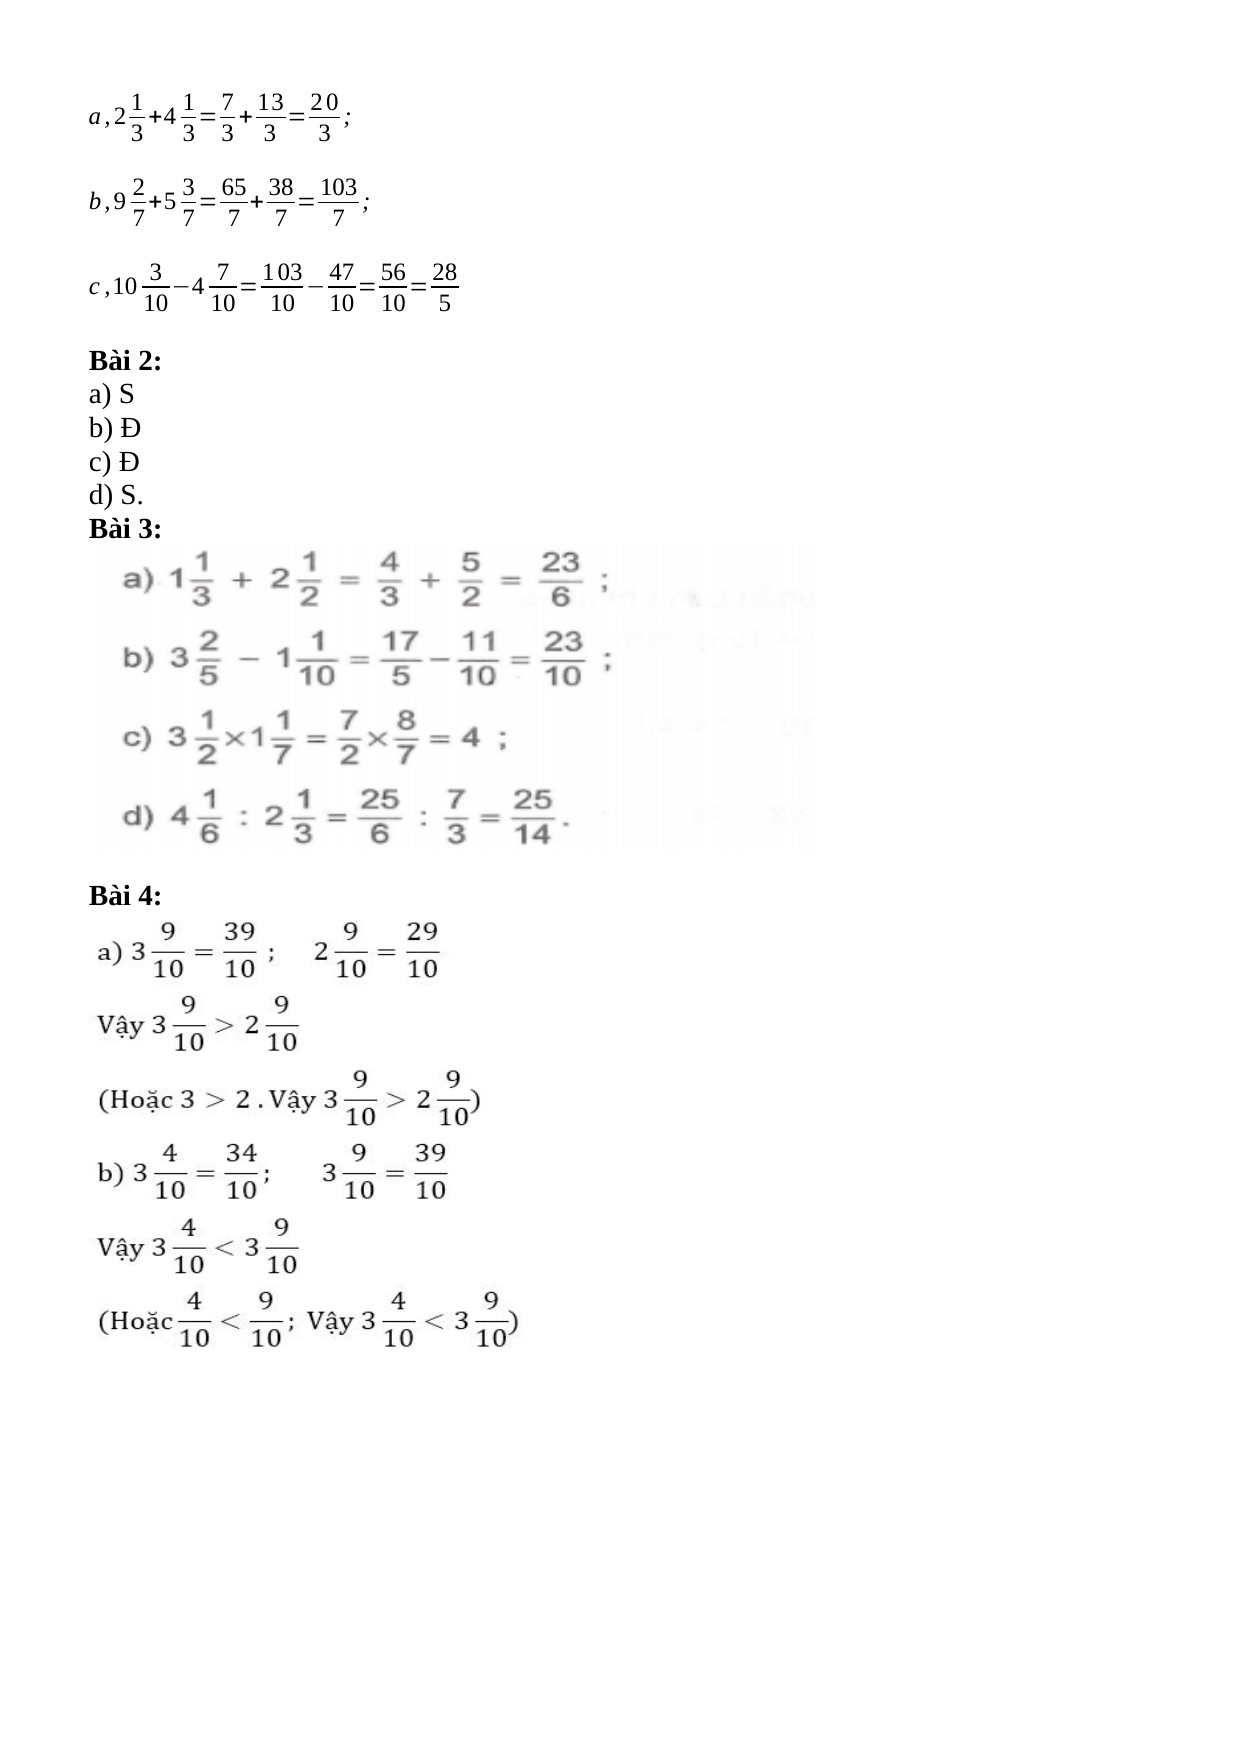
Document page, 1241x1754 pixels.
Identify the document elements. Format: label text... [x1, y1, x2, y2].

text c) Đ [89, 444, 1063, 477]
text Bài 4: [89, 878, 1063, 911]
picture [88, 911, 522, 1356]
text d) S. [89, 477, 1063, 511]
picture [88, 544, 816, 852]
text b) Đ [89, 410, 1063, 444]
text Bài 3: [89, 511, 1063, 544]
text Bài 2: [89, 343, 1063, 377]
text a) S [89, 377, 1063, 410]
